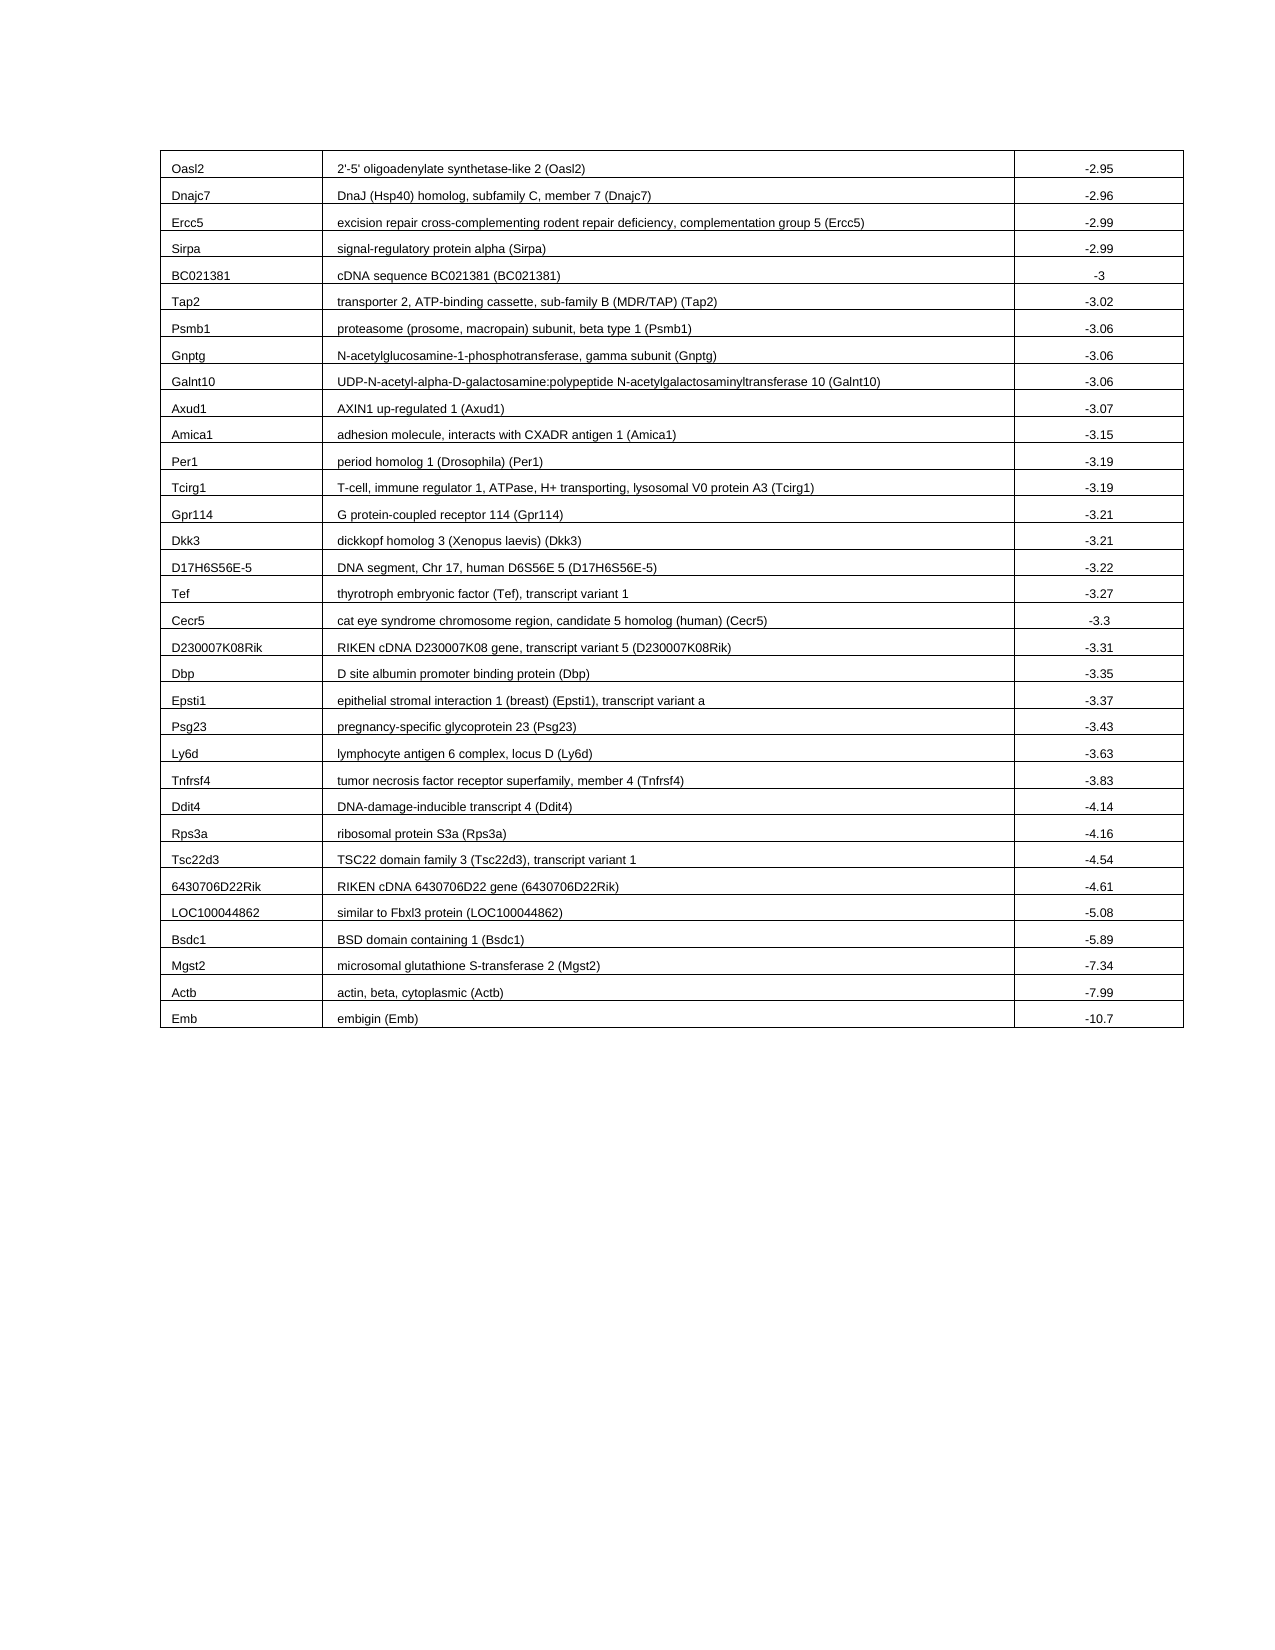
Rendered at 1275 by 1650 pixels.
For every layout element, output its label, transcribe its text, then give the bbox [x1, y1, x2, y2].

table_cell UDP-N-acetyl-alpha-D-galactosamine:polypeptide N-acetylgalactosaminyltransferase 10 (Galnt10) [323, 364, 1014, 389]
table_cell -3.06 [1015, 337, 1183, 362]
table_cell epithelial stromal interaction 1 (breast) (Epsti1), transcript variant a [323, 682, 1014, 708]
table_cell Bsdc1 [161, 921, 322, 947]
table_cell Rps3a [161, 815, 322, 841]
table_cell Tcirg1 [161, 470, 322, 495]
table_cell RIKEN cDNA 6430706D22 gene (6430706D22Rik) [323, 868, 1014, 894]
table_cell -3.31 [1015, 629, 1183, 655]
table_cell ribosomal protein S3a (Rps3a) [323, 815, 1014, 841]
table_cell RIKEN cDNA D230007K08 gene, transcript variant 5 (D230007K08Rik) [323, 629, 1014, 655]
table_cell N-acetylglucosamine-1-phosphotransferase, gamma subunit (Gnptg) [323, 337, 1014, 362]
table_cell lymphocyte antigen 6 complex, locus D (Ly6d) [323, 735, 1014, 761]
table_cell BC021381 [161, 257, 322, 283]
table_cell 2'-5' oligoadenylate synthetase-like 2 (Oasl2) [323, 151, 1014, 177]
table_cell -5.08 [1015, 895, 1183, 920]
table_cell Emb [161, 1001, 322, 1027]
table_cell Epsti1 [161, 682, 322, 708]
table_cell -3.37 [1015, 682, 1183, 708]
table_cell -3 [1015, 257, 1183, 283]
table_cell -4.14 [1015, 789, 1183, 814]
table_cell adhesion molecule, interacts with CXADR antigen 1 (Amica1) [323, 417, 1014, 442]
table_cell -3.19 [1015, 443, 1183, 469]
table_cell DNA-damage-inducible transcript 4 (Ddit4) [323, 789, 1014, 814]
table_cell pregnancy-specific glycoprotein 23 (Psg23) [323, 709, 1014, 734]
table_cell Per1 [161, 443, 322, 469]
table_cell Ly6d [161, 735, 322, 761]
table_cell Dbp [161, 656, 322, 681]
table_cell TSC22 domain family 3 (Tsc22d3), transcript variant 1 [323, 842, 1014, 867]
table_cell -3.19 [1015, 470, 1183, 495]
table_cell -3.07 [1015, 390, 1183, 416]
table_cell actin, beta, cytoplasmic (Actb) [323, 975, 1014, 1000]
table_cell -3.3 [1015, 603, 1183, 628]
table_cell -3.21 [1015, 496, 1183, 522]
table_cell -7.34 [1015, 948, 1183, 973]
table_cell cat eye syndrome chromosome region, candidate 5 homolog (human) (Cecr5) [323, 603, 1014, 628]
table_cell Psg23 [161, 709, 322, 734]
table_cell Tef [161, 576, 322, 602]
table_cell D site albumin promoter binding protein (Dbp) [323, 656, 1014, 681]
table_cell period homolog 1 (Drosophila) (Per1) [323, 443, 1014, 469]
table_cell -3.06 [1015, 310, 1183, 336]
table_cell excision repair cross-complementing rodent repair deficiency, complementation group 5 (Ercc5) [323, 204, 1014, 230]
table_cell Cecr5 [161, 603, 322, 628]
table_cell DnaJ (Hsp40) homolog, subfamily C, member 7 (Dnajc7) [323, 178, 1014, 203]
table_cell -3.27 [1015, 576, 1183, 602]
table_cell D230007K08Rik [161, 629, 322, 655]
table_cell -3.63 [1015, 735, 1183, 761]
table_cell thyrotroph embryonic factor (Tef), transcript variant 1 [323, 576, 1014, 602]
table_cell Ddit4 [161, 789, 322, 814]
table_cell -2.96 [1015, 178, 1183, 203]
table_cell -4.54 [1015, 842, 1183, 867]
table_cell Tap2 [161, 284, 322, 309]
table_cell Axud1 [161, 390, 322, 416]
table_cell Gnptg [161, 337, 322, 362]
table_cell Amica1 [161, 417, 322, 442]
table_cell Mgst2 [161, 948, 322, 973]
table_cell Ercc5 [161, 204, 322, 230]
table_cell LOC100044862 [161, 895, 322, 920]
table_cell -3.06 [1015, 364, 1183, 389]
table_cell -3.22 [1015, 550, 1183, 575]
table_cell D17H6S56E-5 [161, 550, 322, 575]
table_cell Tnfrsf4 [161, 762, 322, 787]
table_cell proteasome (prosome, macropain) subunit, beta type 1 (Psmb1) [323, 310, 1014, 336]
table_cell -2.99 [1015, 231, 1183, 256]
table_cell -3.15 [1015, 417, 1183, 442]
table_cell -10.7 [1015, 1001, 1183, 1027]
table_cell Oasl2 [161, 151, 322, 177]
table_cell -2.95 [1015, 151, 1183, 177]
table_cell tumor necrosis factor receptor superfamily, member 4 (Tnfrsf4) [323, 762, 1014, 787]
table_cell transporter 2, ATP-binding cassette, sub-family B (MDR/TAP) (Tap2) [323, 284, 1014, 309]
table_cell cDNA sequence BC021381 (BC021381) [323, 257, 1014, 283]
table_cell Sirpa [161, 231, 322, 256]
table_cell -3.21 [1015, 523, 1183, 548]
table_cell embigin (Emb) [323, 1001, 1014, 1027]
table_cell -3.43 [1015, 709, 1183, 734]
table_cell -4.16 [1015, 815, 1183, 841]
table_cell -4.61 [1015, 868, 1183, 894]
table_cell Dkk3 [161, 523, 322, 548]
table_cell AXIN1 up-regulated 1 (Axud1) [323, 390, 1014, 416]
table_cell -3.83 [1015, 762, 1183, 787]
table_cell -3.02 [1015, 284, 1183, 309]
table_cell Tsc22d3 [161, 842, 322, 867]
table_cell DNA segment, Chr 17, human D6S56E 5 (D17H6S56E-5) [323, 550, 1014, 575]
table_cell signal-regulatory protein alpha (Sirpa) [323, 231, 1014, 256]
table_cell G protein-coupled receptor 114 (Gpr114) [323, 496, 1014, 522]
table_cell -7.99 [1015, 975, 1183, 1000]
table_cell Galnt10 [161, 364, 322, 389]
table_cell similar to Fbxl3 protein (LOC100044862) [323, 895, 1014, 920]
table_cell Dnajc7 [161, 178, 322, 203]
table_cell -2.99 [1015, 204, 1183, 230]
table_cell microsomal glutathione S-transferase 2 (Mgst2) [323, 948, 1014, 973]
table_cell dickkopf homolog 3 (Xenopus laevis) (Dkk3) [323, 523, 1014, 548]
table_cell Gpr114 [161, 496, 322, 522]
table_cell BSD domain containing 1 (Bsdc1) [323, 921, 1014, 947]
table_cell 6430706D22Rik [161, 868, 322, 894]
table_cell -5.89 [1015, 921, 1183, 947]
table_cell T-cell, immune regulator 1, ATPase, H+ transporting, lysosomal V0 protein A3 (Tcirg1) [323, 470, 1014, 495]
table_cell -3.35 [1015, 656, 1183, 681]
table_cell Actb [161, 975, 322, 1000]
table_cell Psmb1 [161, 310, 322, 336]
